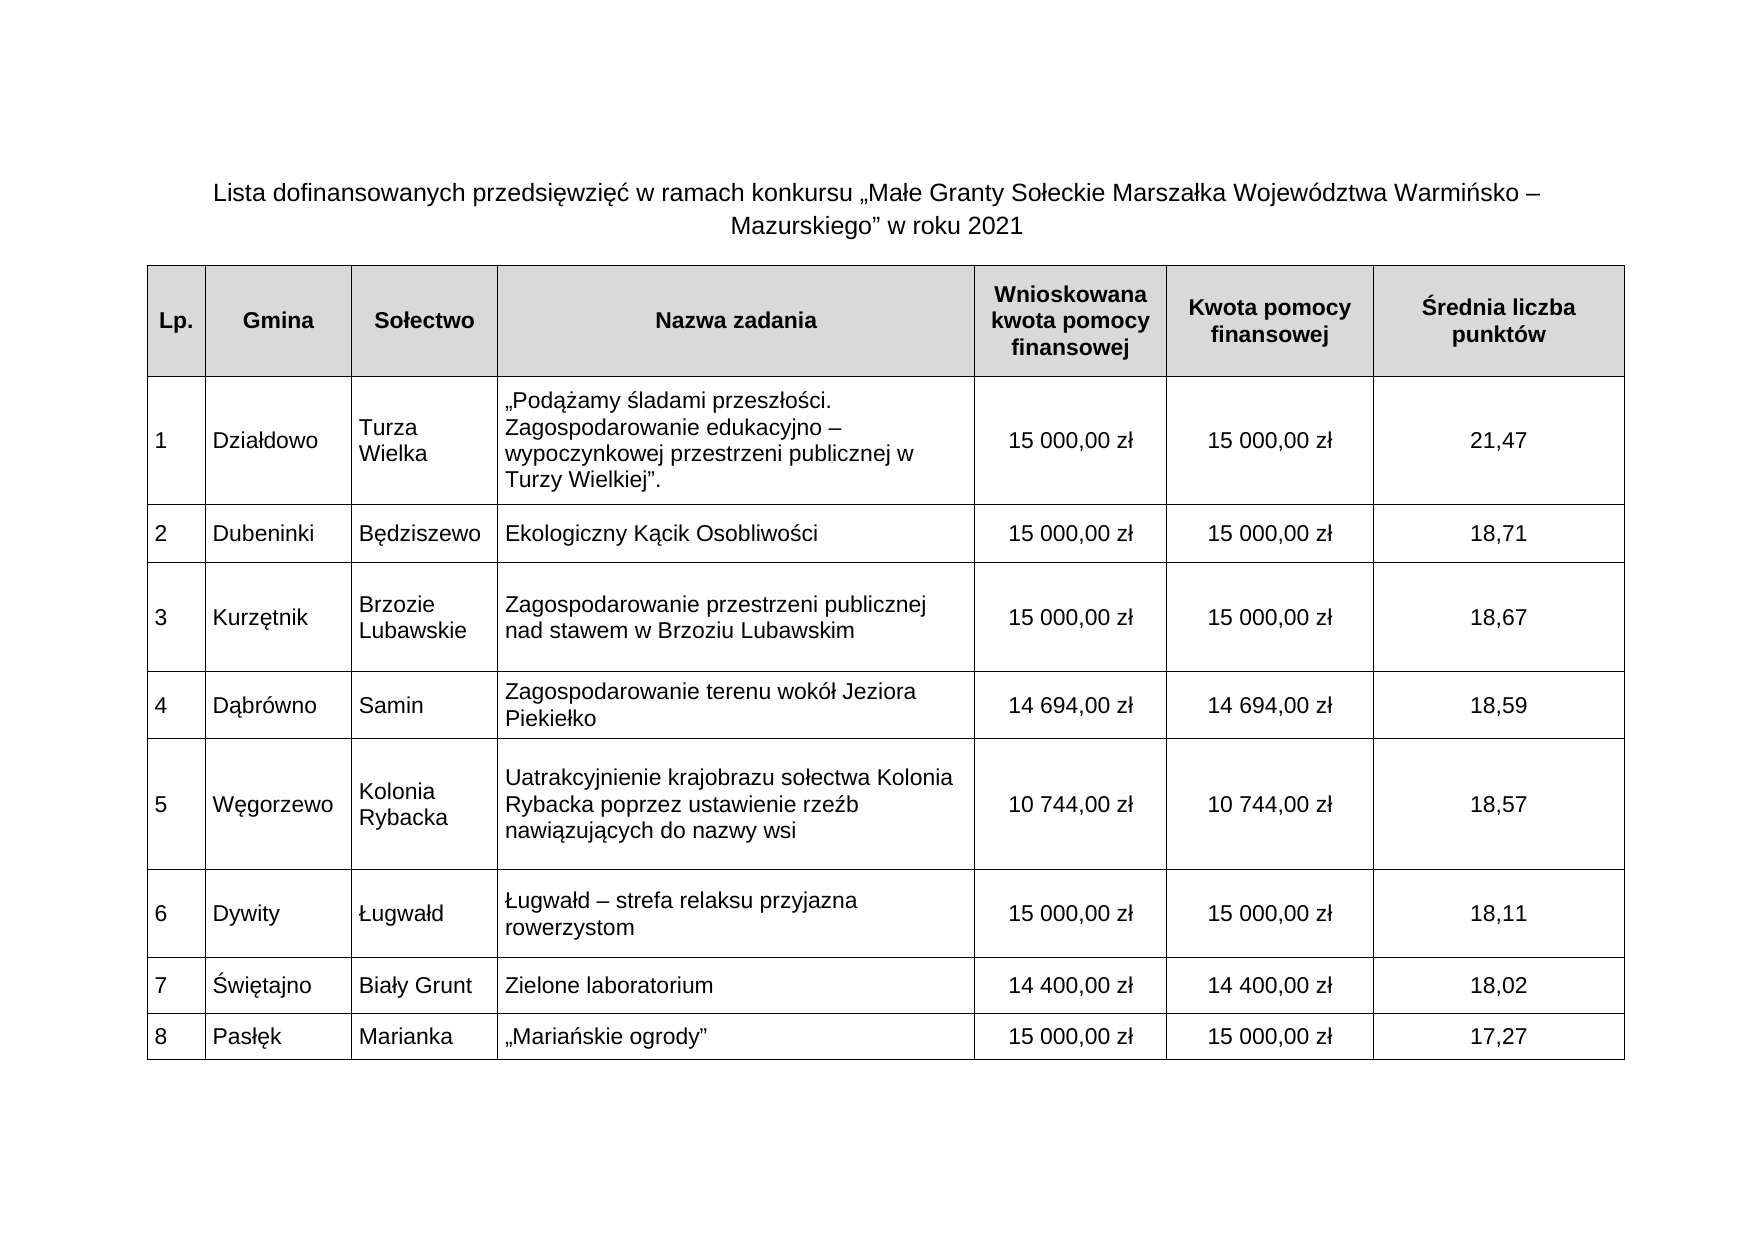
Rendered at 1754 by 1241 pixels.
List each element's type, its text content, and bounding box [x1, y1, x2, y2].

table_header Gmina [206, 266, 351, 376]
table_cell Brzozie Lubawskie [352, 563, 497, 671]
table_cell 15 000,00 zł [1167, 563, 1373, 671]
table_cell 15 000,00 zł [1167, 505, 1373, 562]
table_cell Ługwałd – strefa relaksu przyjazna rowerzystom [498, 870, 974, 957]
table_cell Świętajno [206, 958, 351, 1013]
table_cell 6 [148, 870, 205, 957]
table_cell „Mariańskie ogrody” [498, 1014, 974, 1059]
table_cell 15 000,00 zł [975, 377, 1166, 503]
table_cell 14 694,00 zł [1167, 672, 1373, 738]
table_cell Będziszewo [352, 505, 497, 562]
table_cell 14 694,00 zł [975, 672, 1166, 738]
table_cell Uatrakcyjnienie krajobrazu sołectwa Kolonia Rybacka poprzez ustawienie rzeźb nawiązujących do nazwy wsi [498, 739, 974, 869]
table_cell 15 000,00 zł [1167, 1014, 1373, 1059]
table_cell 15 000,00 zł [975, 563, 1166, 671]
table_cell 18,11 [1374, 870, 1624, 957]
table_cell 15 000,00 zł [1167, 377, 1373, 503]
table_cell 15 000,00 zł [975, 1014, 1166, 1059]
table_cell Dąbrówno [206, 672, 351, 738]
table_cell 17,27 [1374, 1014, 1624, 1059]
table_cell 15 000,00 zł [975, 505, 1166, 562]
table_header Lp. [148, 266, 205, 376]
table_cell Marianka [352, 1014, 497, 1059]
table_cell 1 [148, 377, 205, 503]
table_cell 18,02 [1374, 958, 1624, 1013]
table_cell Samin [352, 672, 497, 738]
table_header Nazwa zadania [498, 266, 974, 376]
table_cell 18,67 [1374, 563, 1624, 671]
table_cell 7 [148, 958, 205, 1013]
table_cell Turza Wielka [352, 377, 497, 503]
table_cell 18,71 [1374, 505, 1624, 562]
table_cell 4 [148, 672, 205, 738]
text Lista dofinansowanych przedsięwzięć w ramach konkursu „Małe Granty Sołeckie Marszałka Województwa Warmińsko – Mazurskiego” w roku 2021 [148, 178, 1606, 239]
table_header Średnia liczba punktów [1374, 266, 1624, 376]
table_cell 3 [148, 563, 205, 671]
table_cell Kurzętnik [206, 563, 351, 671]
table_cell 8 [148, 1014, 205, 1059]
table_cell 10 744,00 zł [1167, 739, 1373, 869]
table_cell 21,47 [1374, 377, 1624, 503]
table_cell Kolonia Rybacka [352, 739, 497, 869]
table_cell 18,59 [1374, 672, 1624, 738]
table_cell Dubeninki [206, 505, 351, 562]
table_cell 14 400,00 zł [1167, 958, 1373, 1013]
table_cell Zagospodarowanie przestrzeni publicznej nad stawem w Brzoziu Lubawskim [498, 563, 974, 671]
table_cell Zielone laboratorium [498, 958, 974, 1013]
table_cell 14 400,00 zł [975, 958, 1166, 1013]
table_cell Ługwałd [352, 870, 497, 957]
table_cell Dywity [206, 870, 351, 957]
table_cell 5 [148, 739, 205, 869]
table_cell 15 000,00 zł [975, 870, 1166, 957]
table_header Kwota pomocy finansowej [1167, 266, 1373, 376]
table_cell Pasłęk [206, 1014, 351, 1059]
table_cell 10 744,00 zł [975, 739, 1166, 869]
table_header Sołectwo [352, 266, 497, 376]
table_cell 15 000,00 zł [1167, 870, 1373, 957]
table_header Wnioskowana kwota pomocy finansowej [975, 266, 1166, 376]
table_cell Biały Grunt [352, 958, 497, 1013]
table_cell „Podążamy śladami przeszłości. Zagospodarowanie edukacyjno – wypoczynkowej przestrzeni publicznej w Turzy Wielkiej”. [498, 377, 974, 503]
table_cell Zagospodarowanie terenu wokół Jeziora Piekiełko [498, 672, 974, 738]
table_cell 2 [148, 505, 205, 562]
table_cell Działdowo [206, 377, 351, 503]
table_cell Węgorzewo [206, 739, 351, 869]
table_cell 18,57 [1374, 739, 1624, 869]
table_cell Ekologiczny Kącik Osobliwości [498, 505, 974, 562]
